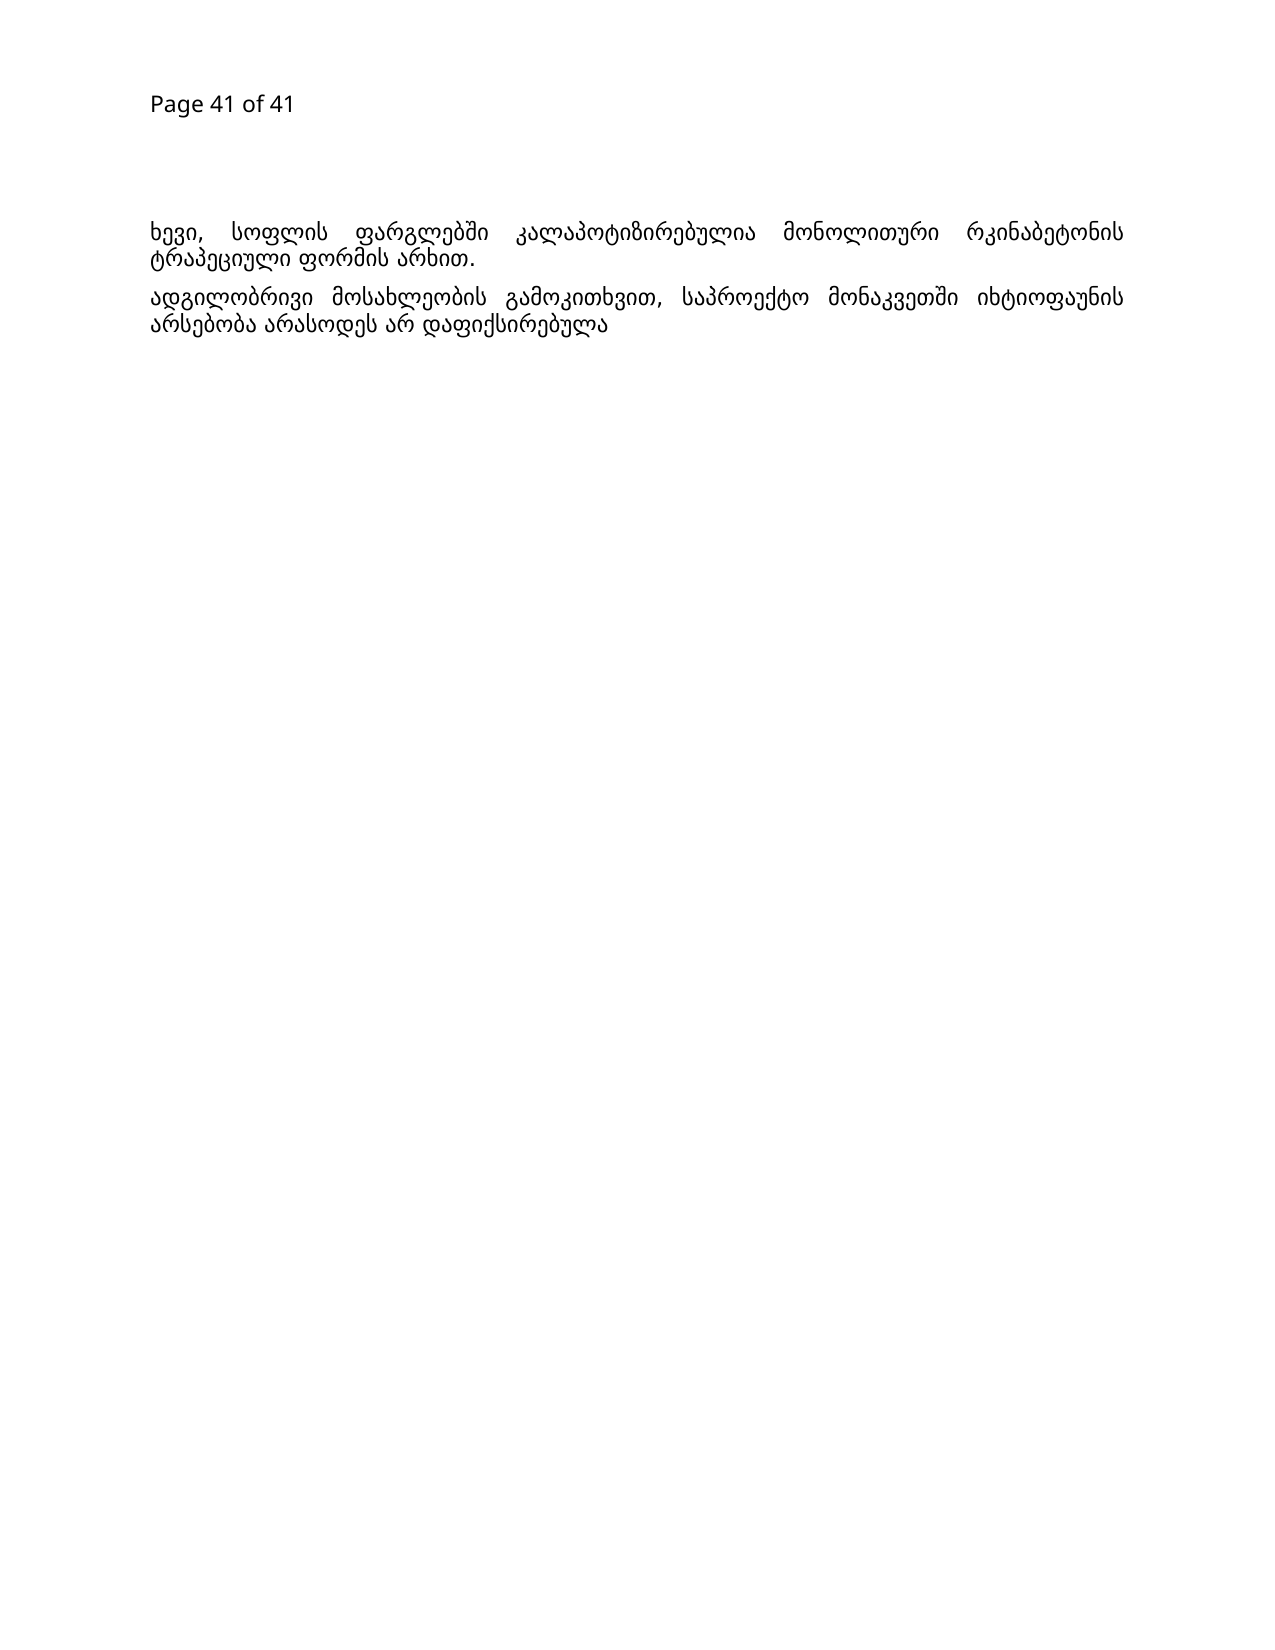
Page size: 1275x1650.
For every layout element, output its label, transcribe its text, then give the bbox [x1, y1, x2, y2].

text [150, 219, 1125, 272]
text ადგილობრივი მოსახლეობის გამოკითხვით, საპროექტო მონაკვეთში იხტიოფაუნის არსებობა არასოდეს არ დაფიქსირებულა [150, 284, 1125, 338]
